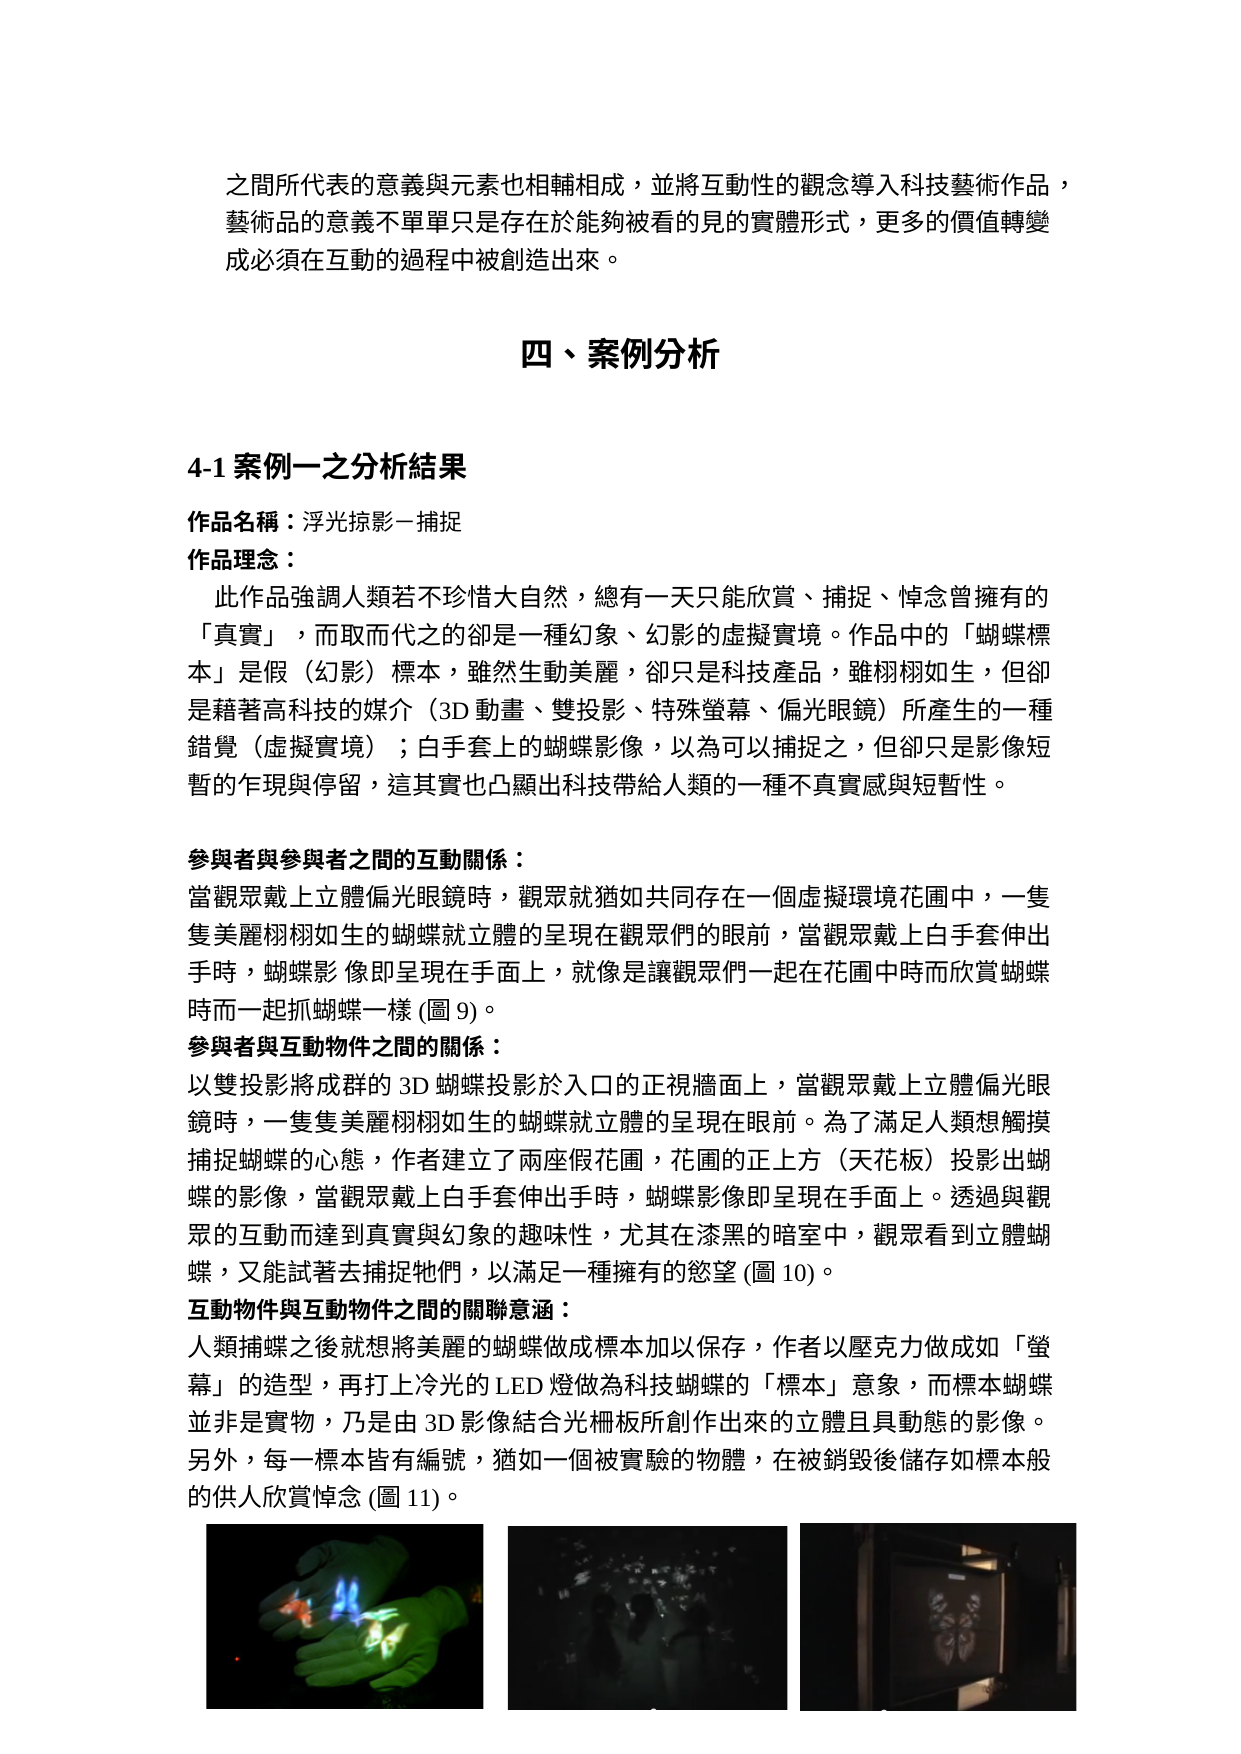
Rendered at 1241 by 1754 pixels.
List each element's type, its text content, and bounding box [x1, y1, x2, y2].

picture [507, 1526, 788, 1710]
text 此作品強調人類若不珍惜大自然，總有一天只能欣賞、捕捉、悼念曾擁有的「真實」，而取而代之的卻是一種幻象、幻影的虛擬實境。作品中的「蝴蝶標本」是假（幻影）標本，雖然生動美麗，卻只是科技產品，雖栩栩如生，但卻是藉著高科技的媒介（3D 動畫、雙投影、特殊螢幕、偏光眼鏡）所產生的一種錯覺（虛擬實境）；白手套上的蝴蝶影像，以為可以捕捉之，但卻只是影像短暫的乍現與停留，這其實也凸顯出科技帶給人類的一種不真實感與短暫性。 [187, 577, 1053, 802]
text 當觀眾戴上立體偏光眼鏡時，觀眾就猶如共同存在一個虛擬環境花圃中，一隻隻美麗栩栩如生的蝴蝶就立體的呈現在觀眾們的眼前，當觀眾戴上白手套伸出手時，蝴蝶影 像即呈現在手面上，就像是讓觀眾們一起在花圃中時而欣賞蝴蝶時而一起抓蝴蝶一樣 (圖9)。 [187, 877, 1053, 1027]
text 四、案例分析 [187, 314, 1053, 389]
text 作品理念： [187, 539, 1053, 577]
text 參與者與互動物件之間的關係： [187, 1027, 1053, 1064]
text 參與者與參與者之間的互動關係： [187, 839, 1053, 877]
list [187, 164, 1053, 277]
picture [206, 1524, 484, 1709]
text 4-1 案例一之分析結果 [187, 427, 1053, 502]
text 人類捕蝶之後就想將美麗的蝴蝶做成標本加以保存，作者以壓克力做成如「螢幕」的造型，再打上冷光的LED燈做為科技蝴蝶的「標本」意象，而標本蝴蝶並非是實物，乃是由3D影像結合光柵板所創作出來的立體且具動態的影像。另外，每一標本皆有編號，猶如一個被實驗的物體，在被銷毀後儲存如標本般的供人欣賞悼念 (圖11)。 [187, 1327, 1053, 1514]
text 以雙投影將成群的3D蝴蝶投影於入口的正視牆面上，當觀眾戴上立體偏光眼鏡時，一隻隻美麗栩栩如生的蝴蝶就立體的呈現在眼前。為了滿足人類想觸摸捕捉蝴蝶的心態，作者建立了兩座假花圃，花圃的正上方（天花板）投影出蝴蝶的影像，當觀眾戴上白手套伸出手時，蝴蝶影像即呈現在手面上。透過與觀眾的互動而達到真實與幻象的趣味性，尤其在漆黑的暗室中，觀眾看到立體蝴蝶，又能試著去捕捉牠們，以滿足一種擁有的慾望 (圖10)。 [187, 1064, 1053, 1289]
picture [800, 1523, 1077, 1711]
text 作品名稱：浮光掠影－捕捉 [187, 502, 1053, 539]
text 互動物件與互動物件之間的關聯意涵： [187, 1289, 1053, 1327]
